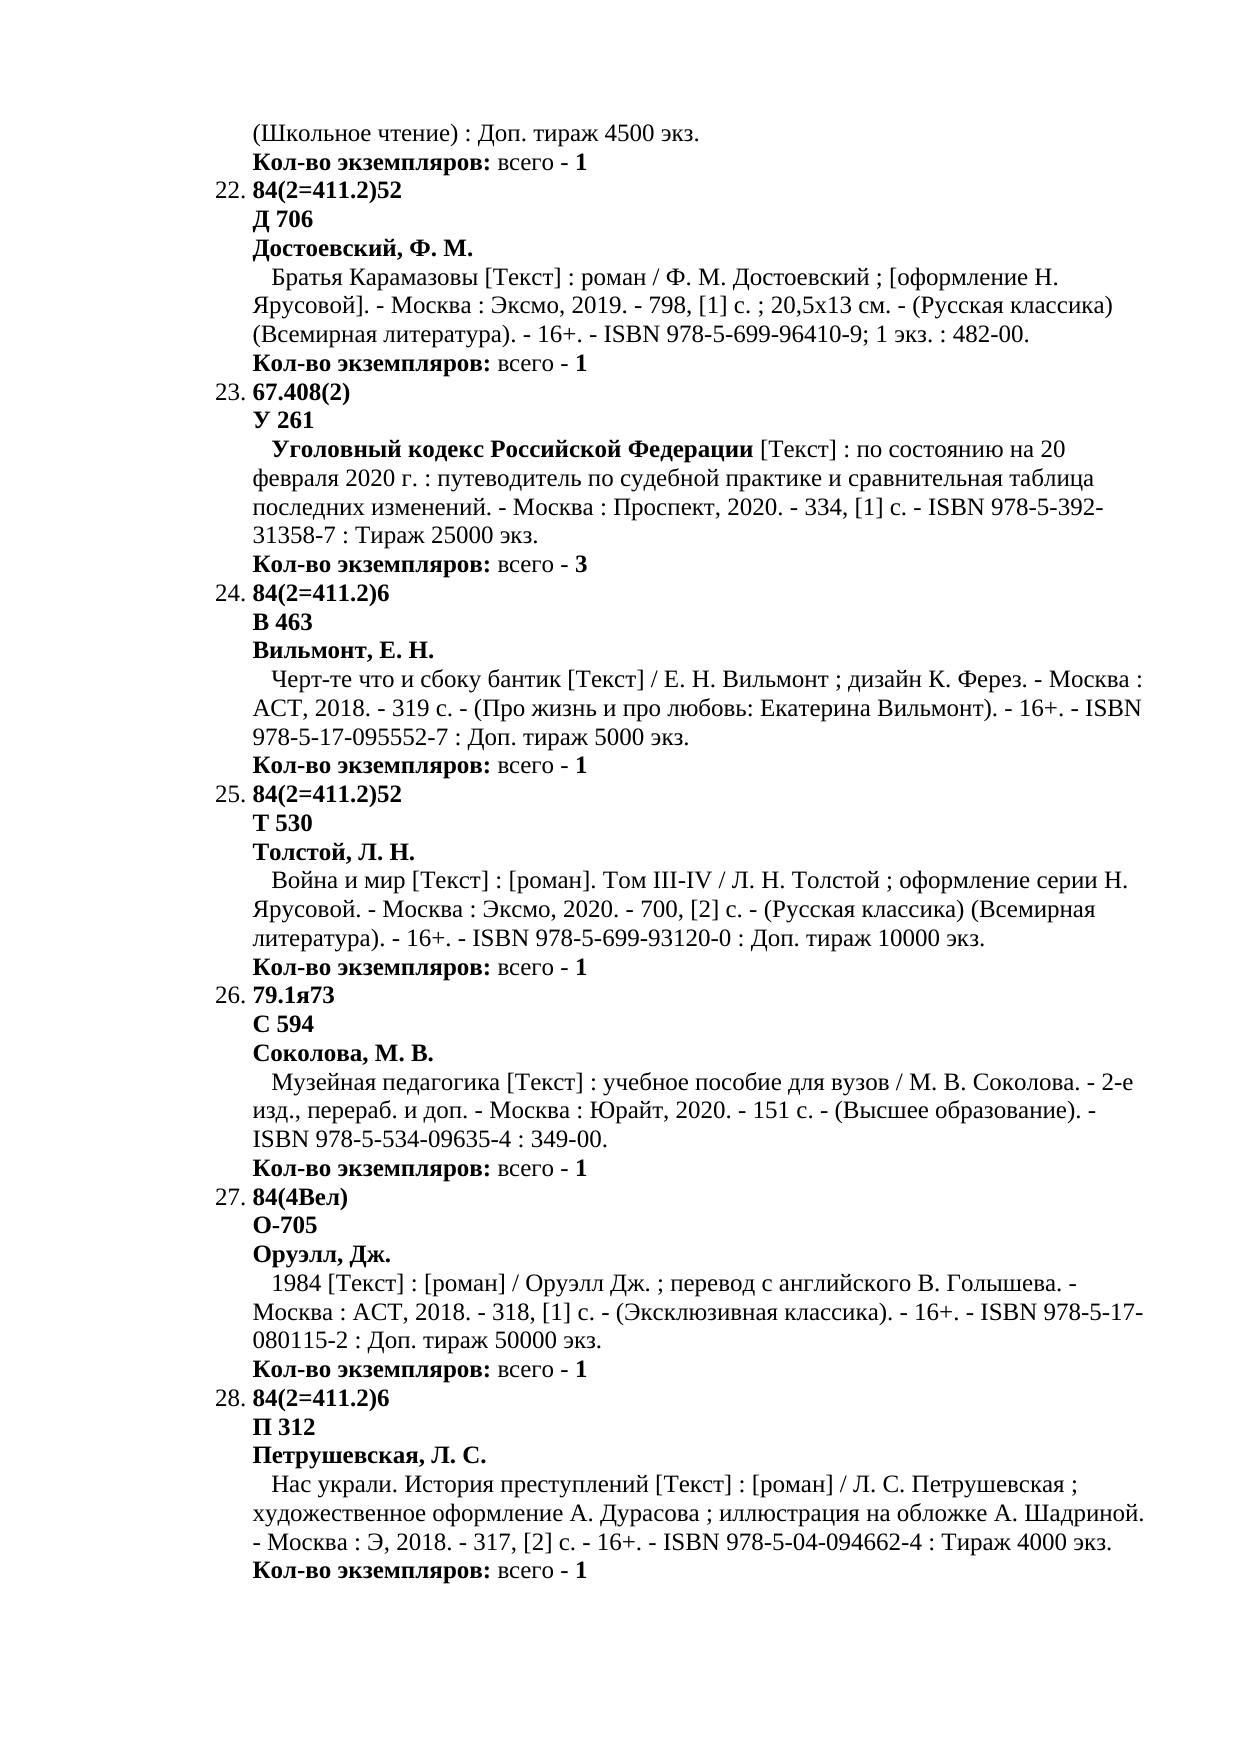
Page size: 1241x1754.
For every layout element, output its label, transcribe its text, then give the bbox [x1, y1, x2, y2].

list 84(4Вел) О-705 Оруэлл, Дж. 1984 [Текст] : [роман] / Оруэлл Дж. ; перевод с английского В. Голышева. - Москва : АСТ, 2018. - 318, [1] с. - (Эксклюзивная классика). - 16+. - ISBN 978-5-17-080115-2 : Доп. тираж 50000 экз. Кол-во экземпляров: всего - 1 [215, 1182, 1152, 1383]
list 67.408(2) У 261 Уголовный кодекс Российской Федерации [Текст] : по состоянию на 20 февраля 2020 г. : путеводитель по судебной практике и сравнительная таблица последних изменений. - Москва : Проспект, 2020. - 334, [1] с. - ISBN 978-5-392-31358-7 : Тираж 25000 экз. Кол-во экземпляров: всего - 3 [215, 377, 1152, 578]
list 84(2=411.2)52 Т 530 Толстой, Л. Н. Война и мир [Текст] : [роман]. Том III-IV / Л. Н. Толстой ; оформление серии Н. Ярусовой. - Москва : Эксмо, 2020. - 700, [2] с. - (Русская классика) (Всемирная литература). - 16+. - ISBN 978-5-699-93120-0 : Доп. тираж 10000 экз. Кол-во экземпляров: всего - 1 [215, 779, 1152, 981]
list 84(2=411.2)52 Д 706 Достоевский, Ф. М. Братья Карамазовы [Текст] : роман / Ф. М. Достоевский ; [оформление Н. Ярусовой]. - Москва : Эксмо, 2019. - 798, [1] с. ; 20,5х13 см. - (Русская классика) (Всемирная литература). - 16+. - ISBN 978-5-699-96410-9; 1 экз. : 482-00. Кол-во экземпляров: всего - 1 [215, 176, 1152, 377]
list 84(2=411.2)6 В 463 Вильмонт, Е. Н. Черт-те что и сбоку бантик [Текст] / Е. Н. Вильмонт ; дизайн К. Ферез. - Москва : АСТ, 2018. - 319 с. - (Про жизнь и про любовь: Екатерина Вильмонт). - 16+. - ISBN 978-5-17-095552-7 : Доп. тираж 5000 экз. Кол-во экземпляров: всего - 1 [215, 578, 1152, 779]
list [215, 118, 1152, 176]
list 79.1я73 С 594 Соколова, М. В. Музейная педагогика [Текст] : учебное пособие для вузов / М. В. Соколова. - 2-е изд., перераб. и доп. - Москва : Юрайт, 2020. - 151 с. - (Высшее образование). - ISBN 978-5-534-09635-4 : 349-00. Кол-во экземпляров: всего - 1 [215, 981, 1152, 1182]
list 84(2=411.2)6 П 312 Петрушевская, Л. С. Нас украли. История преступлений [Текст] : [роман] / Л. С. Петрушевская ; художественное оформление А. Дурасова ; иллюстрация на обложке А. Шадриной. - Москва : Э, 2018. - 317, [2] с. - 16+. - ISBN 978-5-04-094662-4 : Тираж 4000 экз. Кол-во экземпляров: всего - 1 [215, 1383, 1152, 1584]
